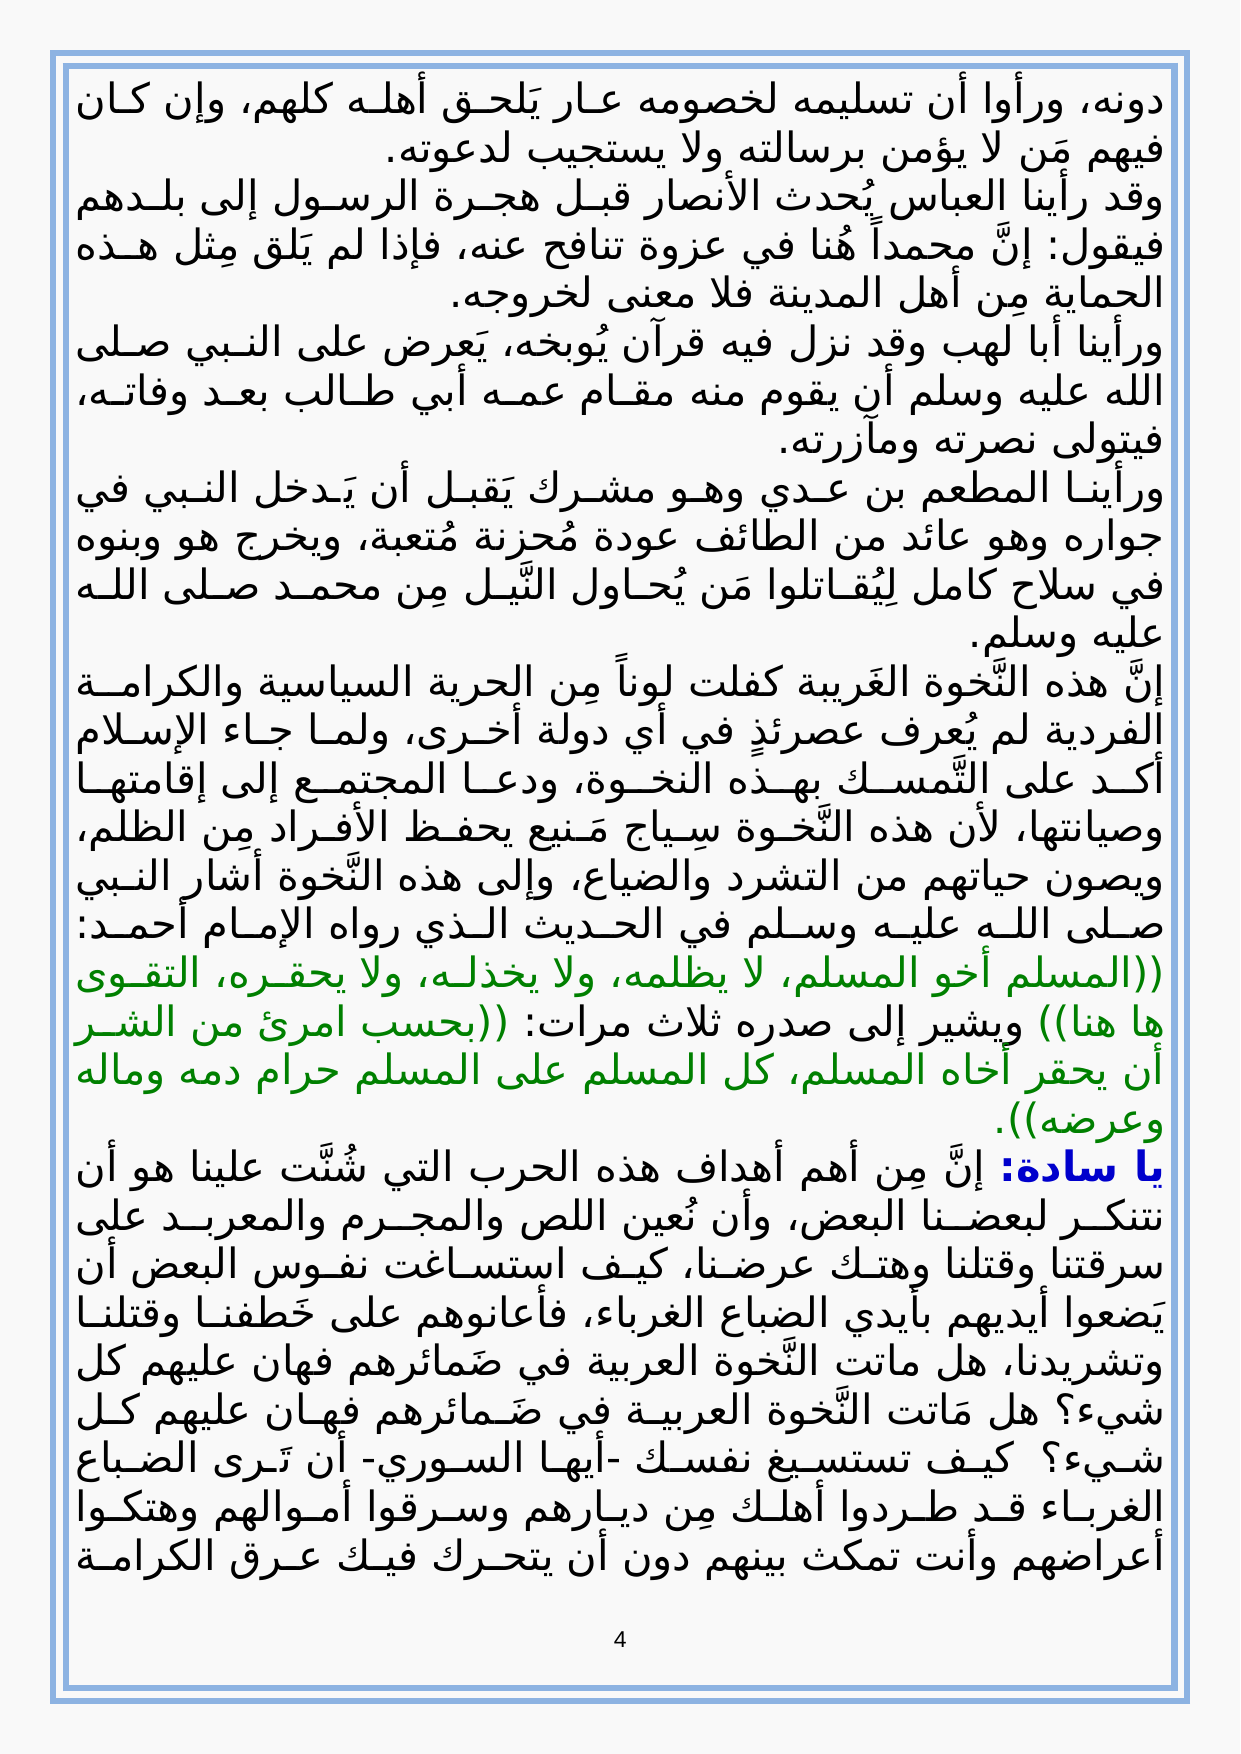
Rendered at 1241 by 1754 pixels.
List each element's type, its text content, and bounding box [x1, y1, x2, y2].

text ورأينا المطعم بن عدي وهو مشرك يَقبل أن يَدخل النبي في جواره وهو عائد من الطائف عودة مُحزنة مُتعبة، ويخرج هو وبنوه في سلاح كامل لِيُقاتلوا مَن يُحاول النَّيل مِن محمد صلى الله عليه وسلم. [75, 463, 1165, 657]
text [75, 75, 1165, 172]
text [75, 1143, 1165, 1580]
text إنَّ هذه النَّخوة الغَريبة كفلت لوناً مِن الحرية السياسية والكرامة الفردية لم يُعرف عصرئذٍ في أي دولة أخرى، ولما جاء الإسلام أكد على التَّمسك بهذه النخوة، ودعا المجتمع إلى إقامتها وصيانتها، لأن هذه النَّخوة سِياج مَنيع يحفظ الأفراد مِن الظلم، ويصون حياتهم من التشرد والضياع، وإلى هذه النَّخوة أشار النبي صلى الله عليه وسلم في الحديث الذي رواه الإمام أحمد: ((المسلم أخو المسلم، لا يظلمه، ولا يخذله، ولا يحقره، التقوى ها هنا)) ويشير إلى صدره ثلاث مرات: ((بحسب امرئ من الشر أن يحقر أخاه المسلم، كل المسلم على المسلم حرام دمه وماله وعرضه)). [75, 657, 1165, 1143]
text وقد رأينا العباس يُحدث الأنصار قبل هجرة الرسول إلى بلدهم فيقول: إنَّ محمداً هُنا في عزوة تنافح عنه، فإذا لم يَلق مِثل هذه الحماية مِن أهل المدينة فلا معنى لخروجه. [75, 172, 1165, 318]
text ورأينا أبا لهب وقد نزل فيه قرآن يُوبخه، يَعرض على النبي صلى الله عليه وسلم أن يقوم منه مقام عمه أبي طالب بعد وفاته، فيتولى نصرته ومآزرته. [75, 318, 1165, 463]
